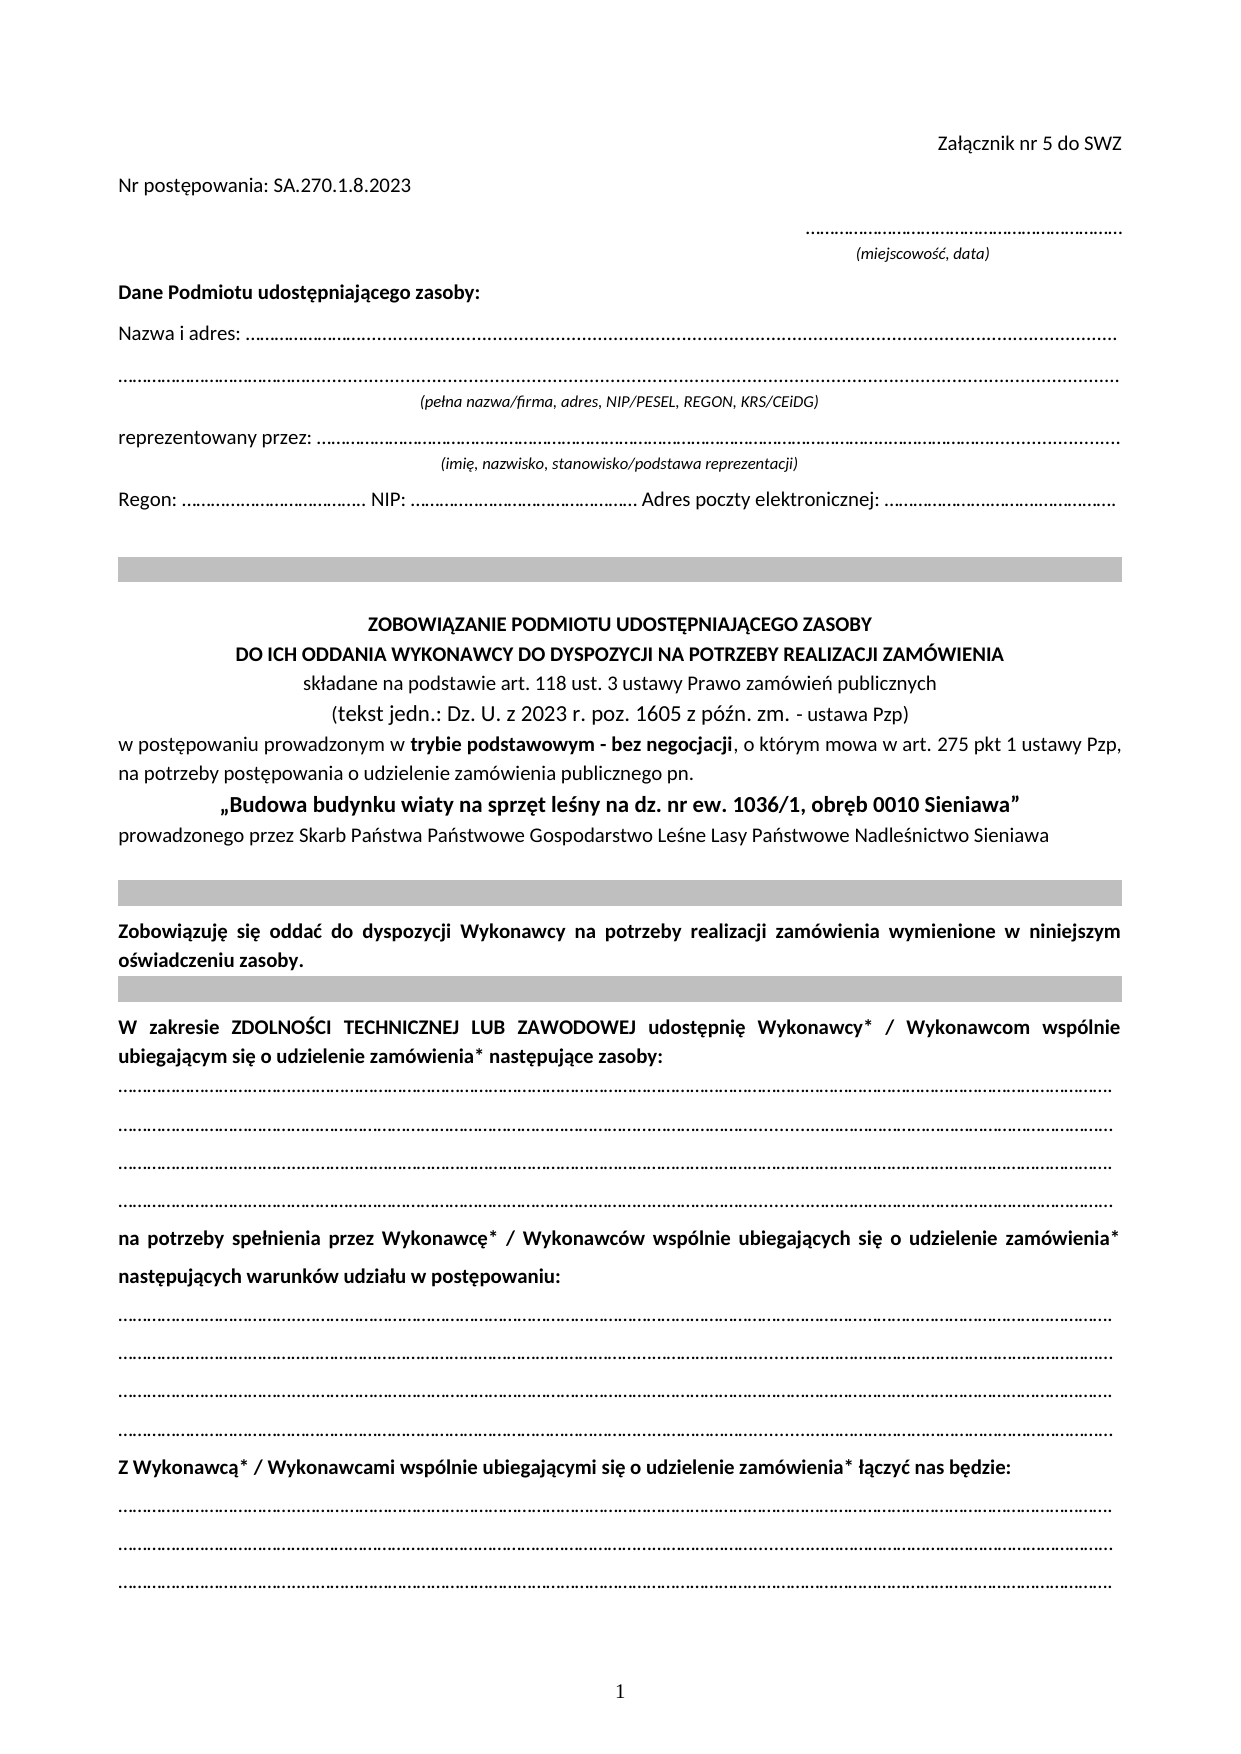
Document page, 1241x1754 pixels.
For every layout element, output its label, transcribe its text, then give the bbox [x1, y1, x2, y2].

text (tekst jedn.: Dz. U. z 2023 r. poz. 1605 z późn. zm. - ustawa Pzp) [118, 699, 1122, 727]
text (imię, nazwisko, stanowisko/podstawa reprezentacji) [118, 453, 1122, 474]
text „Budowa budynku wiaty na sprzęt leśny na dz. nr ew. 1036/1, obręb 0010 Sieniawa” [118, 790, 1122, 818]
text (miejscowość, data) [118, 243, 1122, 263]
text ………………………………..……………………………………………………………………………………………………………………………………………………. [118, 1378, 1122, 1403]
text ………………………………………………………………………………………………...…………………...........……………………………………………………… [118, 1187, 1122, 1212]
list reprezentowany przez: ………………………………………………………………………………………………………..…………………......................... [118, 424, 1122, 450]
text Zobowiązuję się oddać do dyspozycji Wykonawcy na potrzeby realizacji zamówienia wymienione w niniejszym oświadczeniu zasoby. [118, 918, 1122, 973]
text prowadzonego przez Skarb Państwa Państwowe Gospodarstwo Leśne Lasy Państwowe Nadleśnictwo Sieniawa [118, 822, 1122, 847]
text ZOBOWIĄZANIE PODMIOTU UDOSTĘPNIAJĄCEGO ZASOBY [118, 612, 1122, 637]
text ………………………………………………………………………………………………...…………………...........……………………………………………………… [118, 1416, 1122, 1441]
text Nr postępowania: SA.270.1.8.2023 [118, 172, 1122, 198]
text Z Wykonawcą* / Wykonawcami wspólnie ubiegającymi się o udzielenie zamówienia* łączyć nas będzie: [118, 1454, 1122, 1479]
text ………………………………..……………………………………………………………………………………………………………………………………………………. [118, 1492, 1122, 1517]
text ………………………………………………………… [118, 214, 1122, 239]
text ………………………………..……………………………………………………………………………………………………………………………………………………. [118, 1568, 1122, 1594]
list Nazwa i adres: ……………………................................................................................................................................................ [118, 321, 1122, 346]
text W zakresie ZDOLNOŚCI TECHNICZNEJ LUB ZAWODOWEJ udostępnię Wykonawcy* / Wykonawcom wspólnie ubiegającym się o udzielenie zamówienia* następujące zasoby: [118, 1014, 1122, 1069]
text ………………………………..……………………………………………………………………………………………………………………………………………………. [118, 1301, 1122, 1327]
subtitle Dane Podmiotu udostępniającego zasoby: [118, 279, 1122, 304]
text ………………………………………………………………………………………………...…………………...........……………………………………………………… [118, 1111, 1122, 1136]
text Regon: ………...…………………….. NIP: …………..…………………………… Adres poczty elektronicznej: ………………….……….……………. [118, 486, 1122, 512]
text na potrzeby spełnienia przez Wykonawcę* / Wykonawców wspólnie ubiegających się o udzielenie zamówienia* następujących warunków udziału w postępowaniu: [118, 1225, 1122, 1289]
text (pełna nazwa/firma, adres, NIP/PESEL, REGON, KRS/CEiDG) [118, 391, 1122, 412]
text ………………………………………………………………………………………………...…………………...........……………………………………………………… [118, 1339, 1122, 1365]
text ………………………………………………………………………………………………...…………………...........……………………………………………………… [118, 1530, 1122, 1556]
text w postępowaniu prowadzonym w trybie podstawowym - bez negocjacji, o którym mowa w art. 275 pkt 1 ustawy Pzp, na potrzeby postępowania o udzielenie zamówienia publicznego pn. [118, 731, 1122, 786]
text składane na podstawie art. 118 ust. 3 ustawy Prawo zamówień publicznych [118, 670, 1122, 695]
text ………………………………..……………………………………………………………………………………………………………………………………………………. [118, 1149, 1122, 1174]
text ………………………………..……………………………………………………………………………………………………………………………………………………. [118, 1073, 1122, 1098]
text Załącznik nr 5 do SWZ [118, 131, 1122, 156]
text DO ICH ODDANIA WYKONAWCY DO DYSPOZYCJI NA POTRZEBY REALIZACJI ZAMÓWIENIA [118, 641, 1122, 666]
list …………………………………........................................................................................................................................................... [118, 362, 1122, 388]
